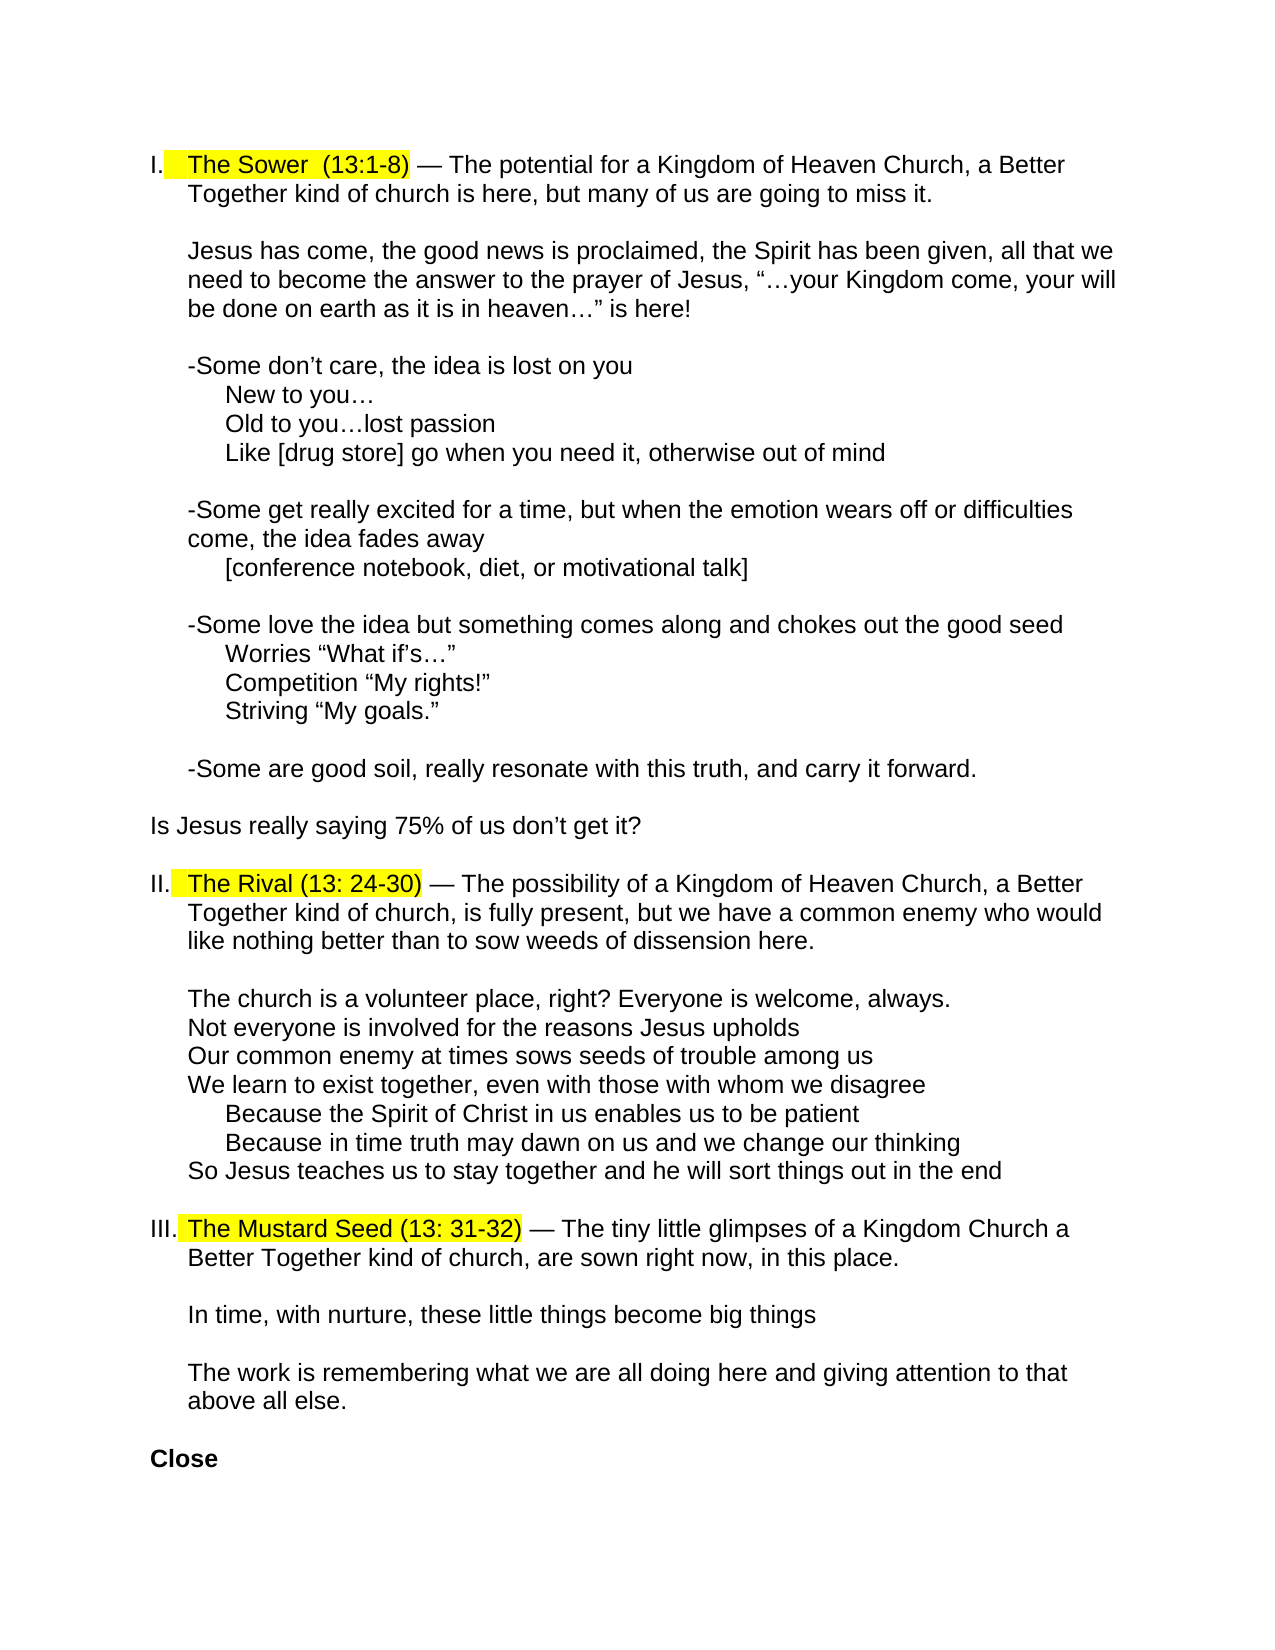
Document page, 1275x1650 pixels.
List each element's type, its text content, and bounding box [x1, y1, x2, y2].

text Our common enemy at times sows seeds of trouble among us [187, 1041, 1125, 1070]
text Close [150, 1444, 1125, 1472]
text Is Jesus really saying 75% of us don’t get it? [150, 811, 1125, 840]
text Not everyone is involved for the reasons Jesus upholds [187, 1012, 1125, 1041]
list The Rival (13: 24-30) — The possibility of a Kingdom of Heaven Church, a Better Together kind of church, is fully present, but we have a common enemy who would like nothing better than to sow weeds of dissension here. [150, 869, 1125, 955]
text Because in time truth may dawn on us and we change our thinking [187, 1127, 1125, 1156]
text -Some love the idea but something comes along and chokes out the good seed [187, 610, 1125, 639]
text Old to you…lost passion [187, 409, 1125, 437]
text Worries “What if’s…” [187, 639, 1125, 667]
text Because the Spirit of Christ in us enables us to be patient [187, 1099, 1125, 1127]
text The church is a volunteer place, right? Everyone is welcome, always. [187, 984, 1125, 1012]
text We learn to exist together, even with those with whom we disagree [187, 1070, 1125, 1099]
list The Mustard Seed (13: 31-32) — The tiny little glimpses of a Kingdom Church a Better Together kind of church, are sown right now, in this place. [150, 1214, 1125, 1271]
text Competition “My rights!” [187, 667, 1125, 696]
text New to you… [187, 380, 1125, 409]
text So Jesus teaches us to stay together and he will sort things out in the end [187, 1156, 1125, 1185]
text -Some are good soil, really resonate with this truth, and carry it forward. [187, 754, 1125, 782]
text In time, with nurture, these little things become big things [187, 1300, 1125, 1329]
text Like [drug store] go when you need it, otherwise out of mind [187, 437, 1125, 466]
text [conference notebook, diet, or motivational talk] [187, 552, 1125, 581]
text -Some don’t care, the idea is lost on you [187, 351, 1125, 380]
text -Some get really excited for a time, but when the emotion wears off or difficulties come, the idea fades away [187, 495, 1125, 552]
text The work is remembering what we are all doing here and giving attention to that above all else. [187, 1357, 1125, 1415]
text Jesus has come, the good news is proclaimed, the Spirit has been given, all that we need to become the answer to the prayer of Jesus, “…your Kingdom come, your will be done on earth as it is in heaven…” is here! [187, 236, 1125, 322]
text Striving “My goals.” [187, 696, 1125, 725]
list The Sower (13:1-8) — The potential for a Kingdom of Heaven Church, a Better Together kind of church is here, but many of us are going to miss it. [150, 150, 1125, 207]
